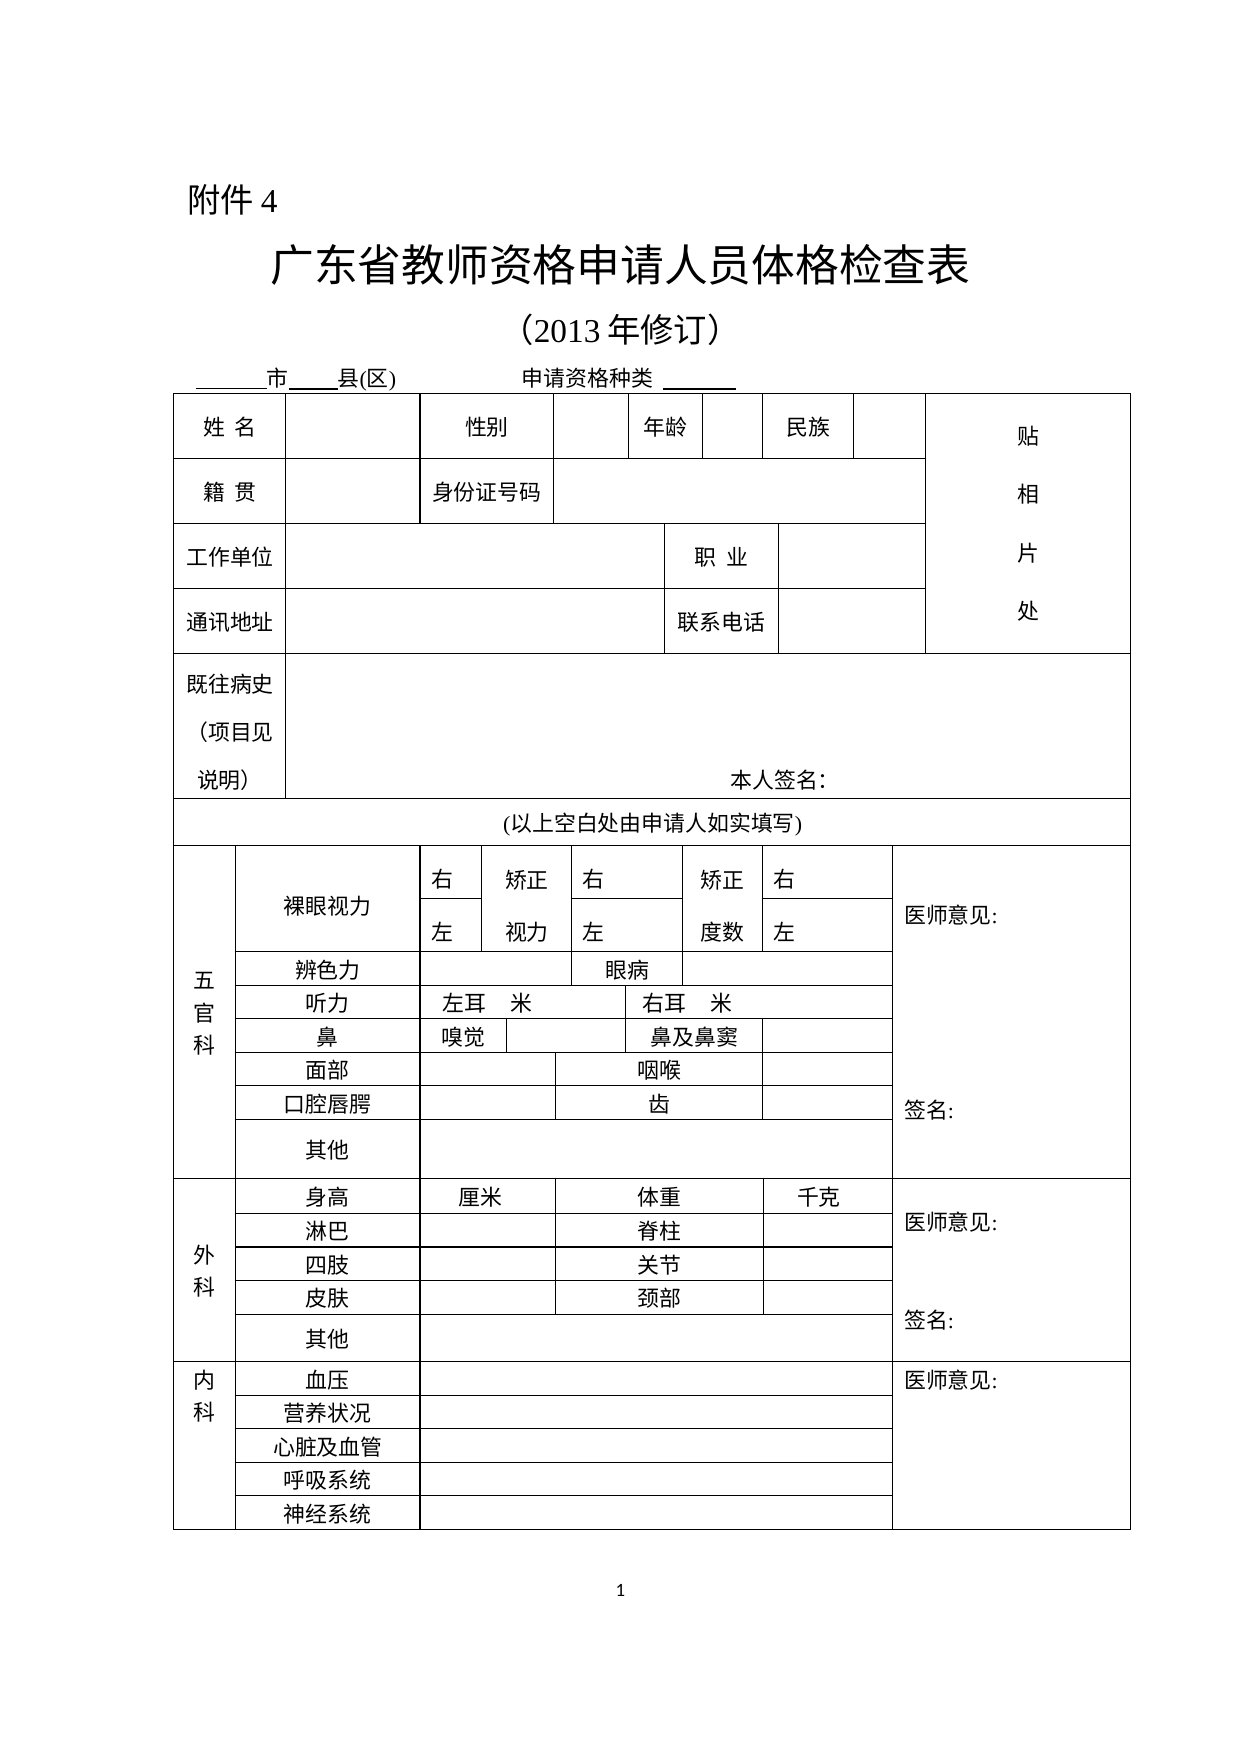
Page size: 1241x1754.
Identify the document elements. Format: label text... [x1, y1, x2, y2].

table_cell 咽喉 [556, 1053, 762, 1085]
table_header 民族 [763, 394, 853, 458]
table_header [286, 394, 419, 458]
table_cell 医师意见: 签名: [893, 846, 1130, 1178]
table_cell 面部 [236, 1053, 419, 1085]
table_header [854, 394, 925, 458]
table_cell 医师意见: 签名: [893, 1362, 1130, 1529]
table_cell 厘米 [421, 1179, 555, 1213]
table_cell 身份证号码 [421, 459, 553, 523]
table_cell 鼻 [236, 1019, 419, 1052]
table_cell 职 业 [665, 524, 778, 588]
table_cell [421, 1120, 892, 1178]
table_cell [779, 589, 925, 653]
table_header 姓 名 [174, 394, 285, 458]
table_cell 矫正度数 [683, 846, 762, 951]
table_cell 心脏及血管 [236, 1429, 419, 1462]
table_cell [421, 1496, 892, 1529]
table_cell [421, 1315, 892, 1361]
table_cell 其他 [236, 1120, 419, 1178]
table_cell 身高 [236, 1179, 419, 1213]
table_cell [421, 1429, 892, 1462]
table_cell [421, 1281, 555, 1313]
table_cell 左 [763, 899, 892, 951]
table_cell 其他 [236, 1315, 419, 1361]
table_cell [421, 1053, 555, 1085]
table_cell 营养状况 [236, 1396, 419, 1428]
table_cell 医师意见: 签名: [893, 1179, 1130, 1361]
text 市 县(区) 申请资格种类 [187, 360, 1053, 393]
table_cell [421, 1248, 555, 1280]
text 附件4 [187, 165, 1053, 230]
table_cell (以上空白处由申请人如实填写) [174, 799, 1130, 845]
table_cell 齿 [556, 1086, 762, 1119]
table_cell [763, 1053, 892, 1085]
table_cell [763, 1019, 892, 1052]
table_cell 脊柱 [556, 1214, 763, 1246]
table_cell 矫正 视力 [482, 846, 571, 951]
table_cell 既往病史 （项目见说明） [174, 654, 285, 798]
table_cell 右 [421, 846, 481, 898]
table_header 性别 [421, 394, 553, 458]
table_cell [764, 1248, 892, 1280]
table_cell 千克 [764, 1179, 892, 1213]
table_cell [421, 1463, 892, 1495]
table_cell 口腔唇腭 [236, 1086, 419, 1119]
table_cell 联系电话 [665, 589, 778, 653]
table_cell [683, 952, 892, 985]
table_cell 关节 [556, 1248, 763, 1280]
table_cell 鼻及鼻窦 [626, 1019, 762, 1052]
table_cell [286, 459, 419, 523]
table_cell 通讯地址 [174, 589, 285, 653]
table_cell [764, 1281, 892, 1313]
table_header [554, 394, 628, 458]
table_header 贴 相 片 处 [926, 394, 1130, 653]
text 广东省教师资格申请人员体格检查表 [187, 230, 1053, 295]
table_cell [421, 1086, 555, 1119]
table_cell [764, 1214, 892, 1246]
table_cell 五官科 [174, 846, 235, 1178]
table_cell 右 [763, 846, 892, 898]
table_cell 左耳 米 [421, 986, 625, 1018]
table_cell [421, 952, 571, 985]
table_cell [507, 1019, 625, 1052]
table_cell 神经系统 [236, 1496, 419, 1529]
table_cell 淋巴 [236, 1214, 419, 1246]
table_header [703, 394, 762, 458]
text （2013年修订） [187, 295, 1053, 360]
table_cell 右耳 米 [626, 986, 892, 1018]
table_cell 工作单位 [174, 524, 285, 588]
table_cell 右 [572, 846, 682, 898]
table_cell 外科 [174, 1179, 235, 1361]
table_cell 听力 [236, 986, 419, 1018]
table_cell 辨色力 [236, 952, 419, 985]
table_cell [286, 589, 664, 653]
table_cell [554, 459, 925, 523]
table_cell 四肢 [236, 1248, 419, 1280]
table_cell 左 [421, 899, 481, 951]
table_cell 嗅觉 [421, 1019, 506, 1052]
table_cell [421, 1214, 555, 1246]
table_cell 血压 [236, 1362, 419, 1395]
table_cell 皮肤 [236, 1281, 419, 1313]
table_cell [779, 524, 925, 588]
table_cell 颈部 [556, 1281, 763, 1313]
table_cell 籍 贯 [174, 459, 285, 523]
table_header 年龄 [629, 394, 702, 458]
table_cell 左 [572, 899, 682, 951]
table_cell [421, 1362, 892, 1395]
table_cell [421, 1396, 892, 1428]
table_cell [286, 524, 664, 588]
table_cell 呼吸系统 [236, 1463, 419, 1495]
table_cell 眼病 [572, 952, 682, 985]
table_cell 裸眼视力 [236, 846, 419, 951]
table_cell 内科 [174, 1362, 235, 1529]
table_cell 体重 [556, 1179, 763, 1213]
table_cell [763, 1086, 892, 1119]
table_cell 本人签名： [286, 654, 1130, 798]
